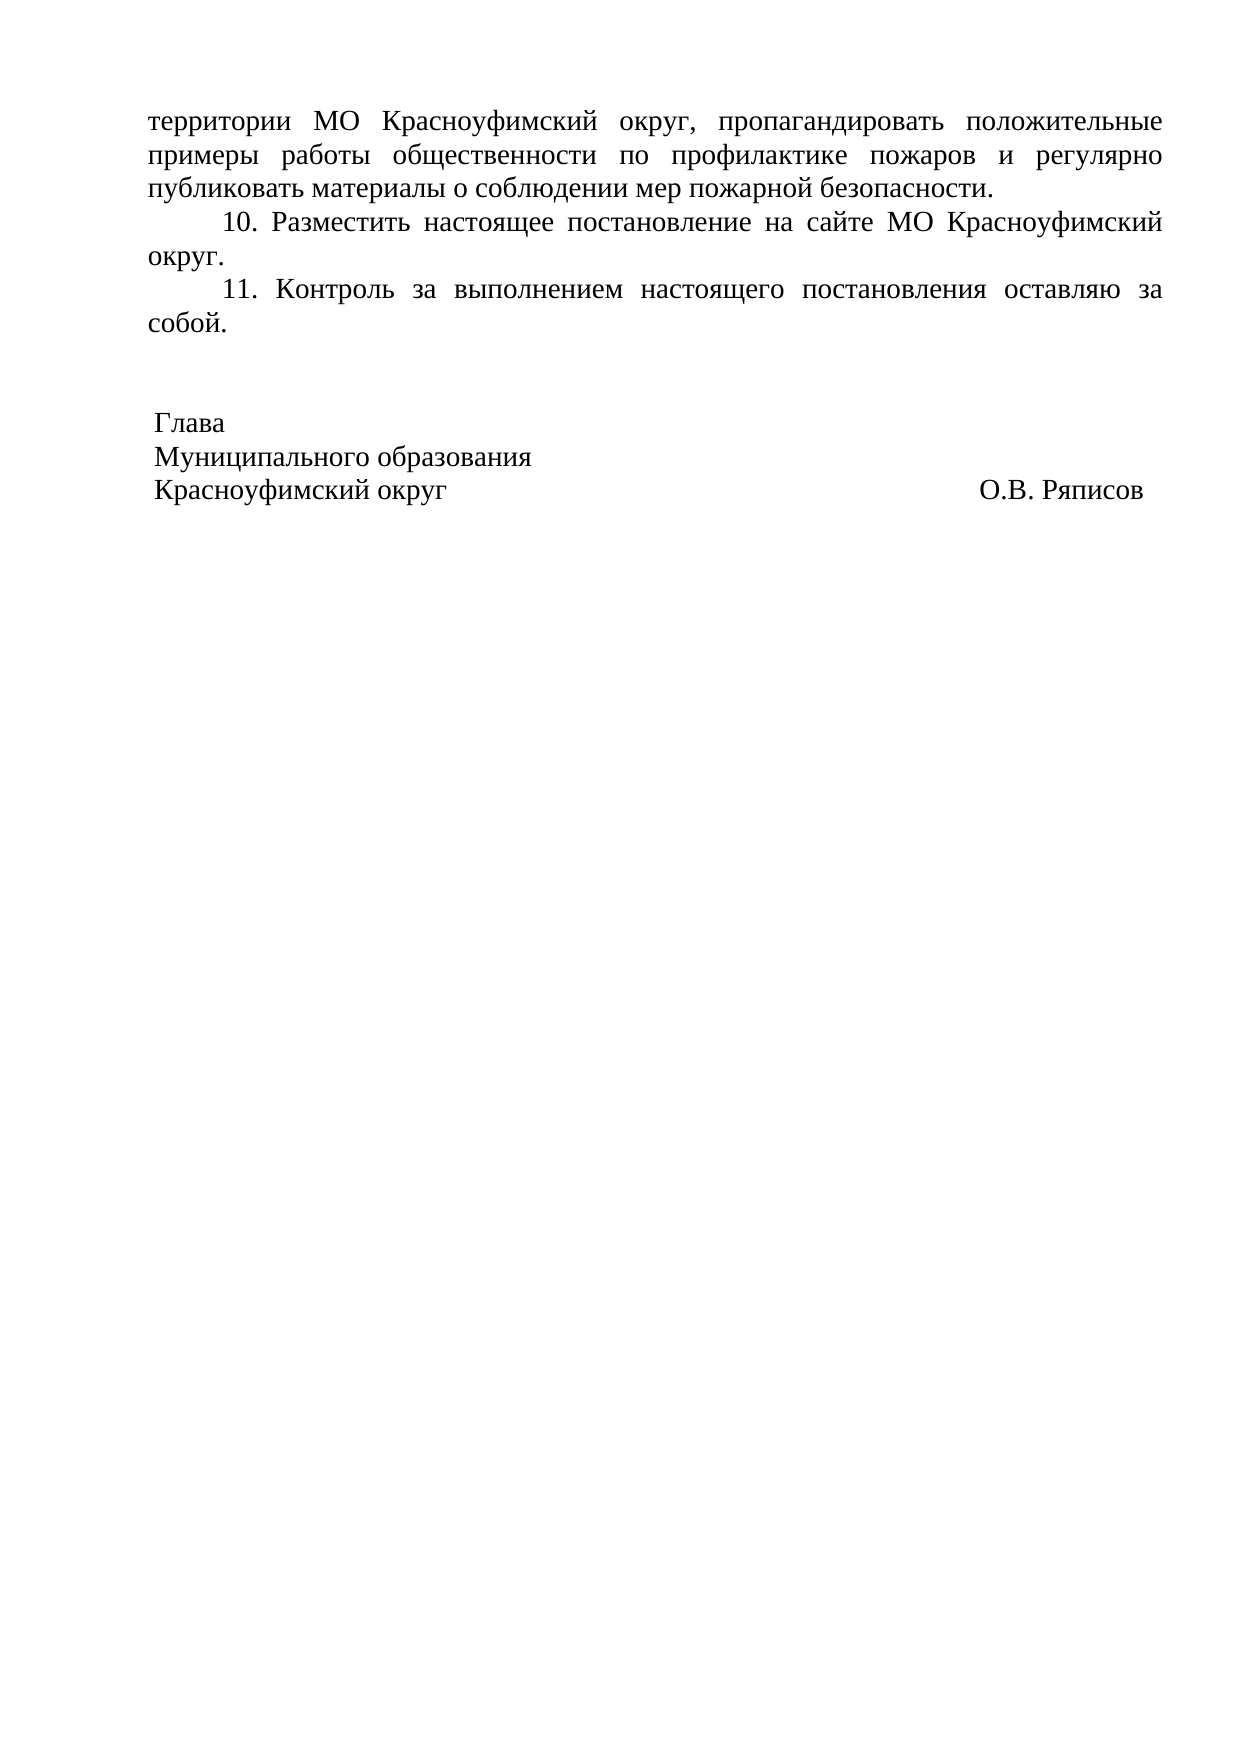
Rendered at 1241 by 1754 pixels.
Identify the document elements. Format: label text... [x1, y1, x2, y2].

text 10. Разместить настоящее постановление на сайте МО Красноуфимский округ. [148, 204, 1163, 271]
text Красноуфимский округ О.В. Ряписов [117, 472, 1163, 506]
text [148, 103, 1163, 204]
text Глава [117, 405, 1163, 439]
text 11. Контроль за выполнением настоящего постановления оставляю за собой. [148, 271, 1163, 338]
text Муниципального образования [117, 439, 1163, 472]
